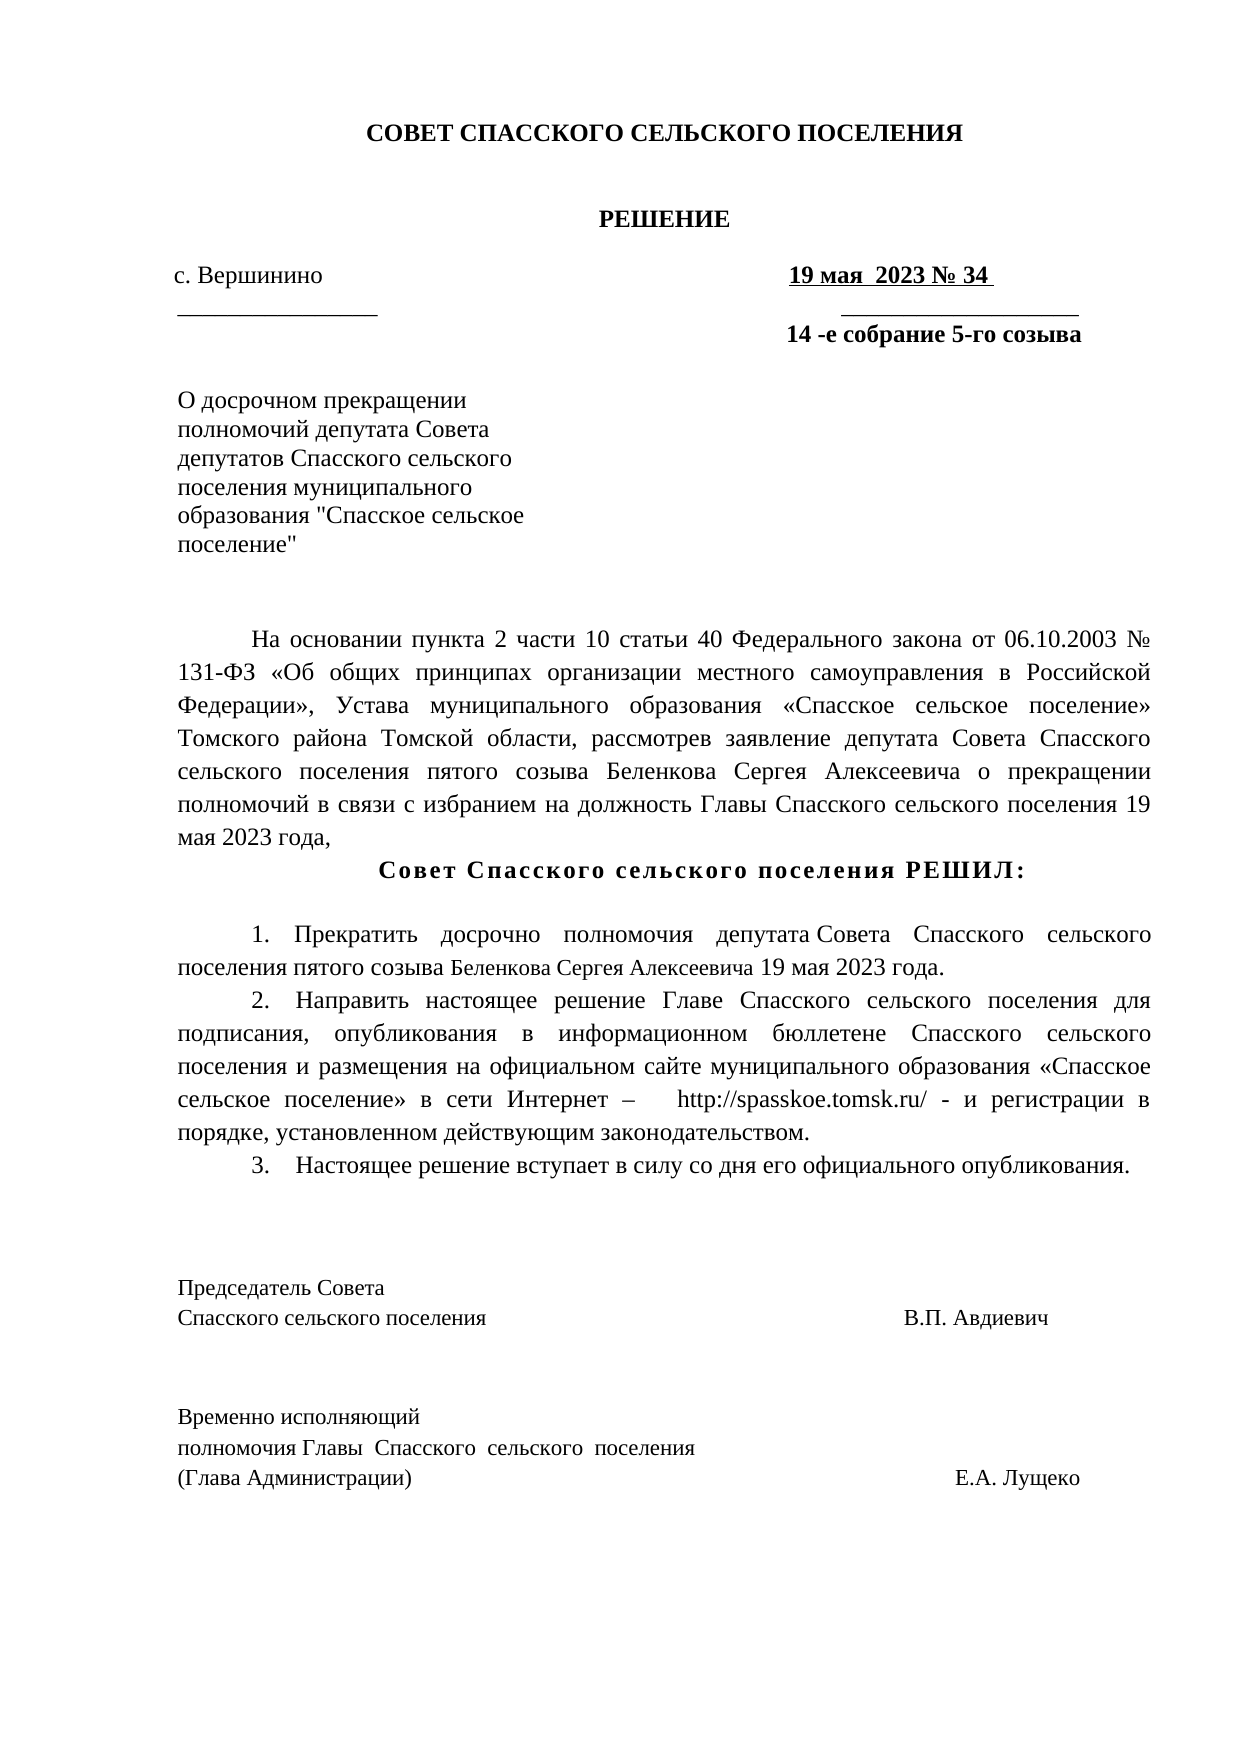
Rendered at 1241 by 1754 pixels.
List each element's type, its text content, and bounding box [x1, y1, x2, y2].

text О досрочном прекращении полномочий депутата Совета депутатов Спасского сельского поселения муниципального образования "Спасское сельское поселение" [177, 386, 561, 558]
list Направить настоящее решение Главе Спасского сельского поселения для подписания, опубликования в информационном бюллетене Спасского сельского поселения и размещения на официальном сайте муниципального образования «Спасское сельское поселение» в сети Интернет – http://spasskoe.tomsk.ru/ - и регистрации в порядке, установленном действующим законодательством. [177, 985, 1152, 1146]
list Прекратить досрочно полномочия депутата Совета Спасского сельского поселения пятого созыва Беленкова Сергея Алексеевича 19 мая 2023 года. [177, 919, 1152, 981]
text ________________ ___________________ [177, 291, 1152, 319]
text Спасского сельского поселения В.П. Авдиевич [177, 1304, 1152, 1331]
text (Глава Администрации) Е.А. Лущеко [177, 1464, 1152, 1490]
text 14 -е собрание 5-го созыва [177, 319, 1152, 348]
text Временно исполняющий [177, 1403, 1152, 1430]
text полномочия Главы Спасского сельского поселения [177, 1434, 1152, 1460]
text Председатель Совета [177, 1274, 1152, 1300]
list Настоящее решение вступает в силу со дня его официального опубликования. [177, 1150, 1152, 1179]
text СОВЕТ СПАССКОГО СЕЛЬСКОГО ПОСЕЛЕНИЯ [177, 118, 1152, 147]
text Совет Спасского сельского поселения РЕШИЛ: [177, 855, 1152, 884]
text РЕШЕНИЕ [177, 204, 1152, 233]
text На основании пункта 2 части 10 статьи 40 Федерального закона от 06.10.2003 № 131-ФЗ «Об общих принципах организации местного самоуправления в Российской Федерации», Устава муниципального образования «Спасское сельское поселение» Томского района Томской области, рассмотрев заявление депутата Совета Спасского сельского поселения пятого созыва Беленкова Сергея Алексеевича о прекращении полномочий в связи с избранием на должность Главы Спасского сельского поселения 19 мая 2023 года, [177, 624, 1152, 851]
